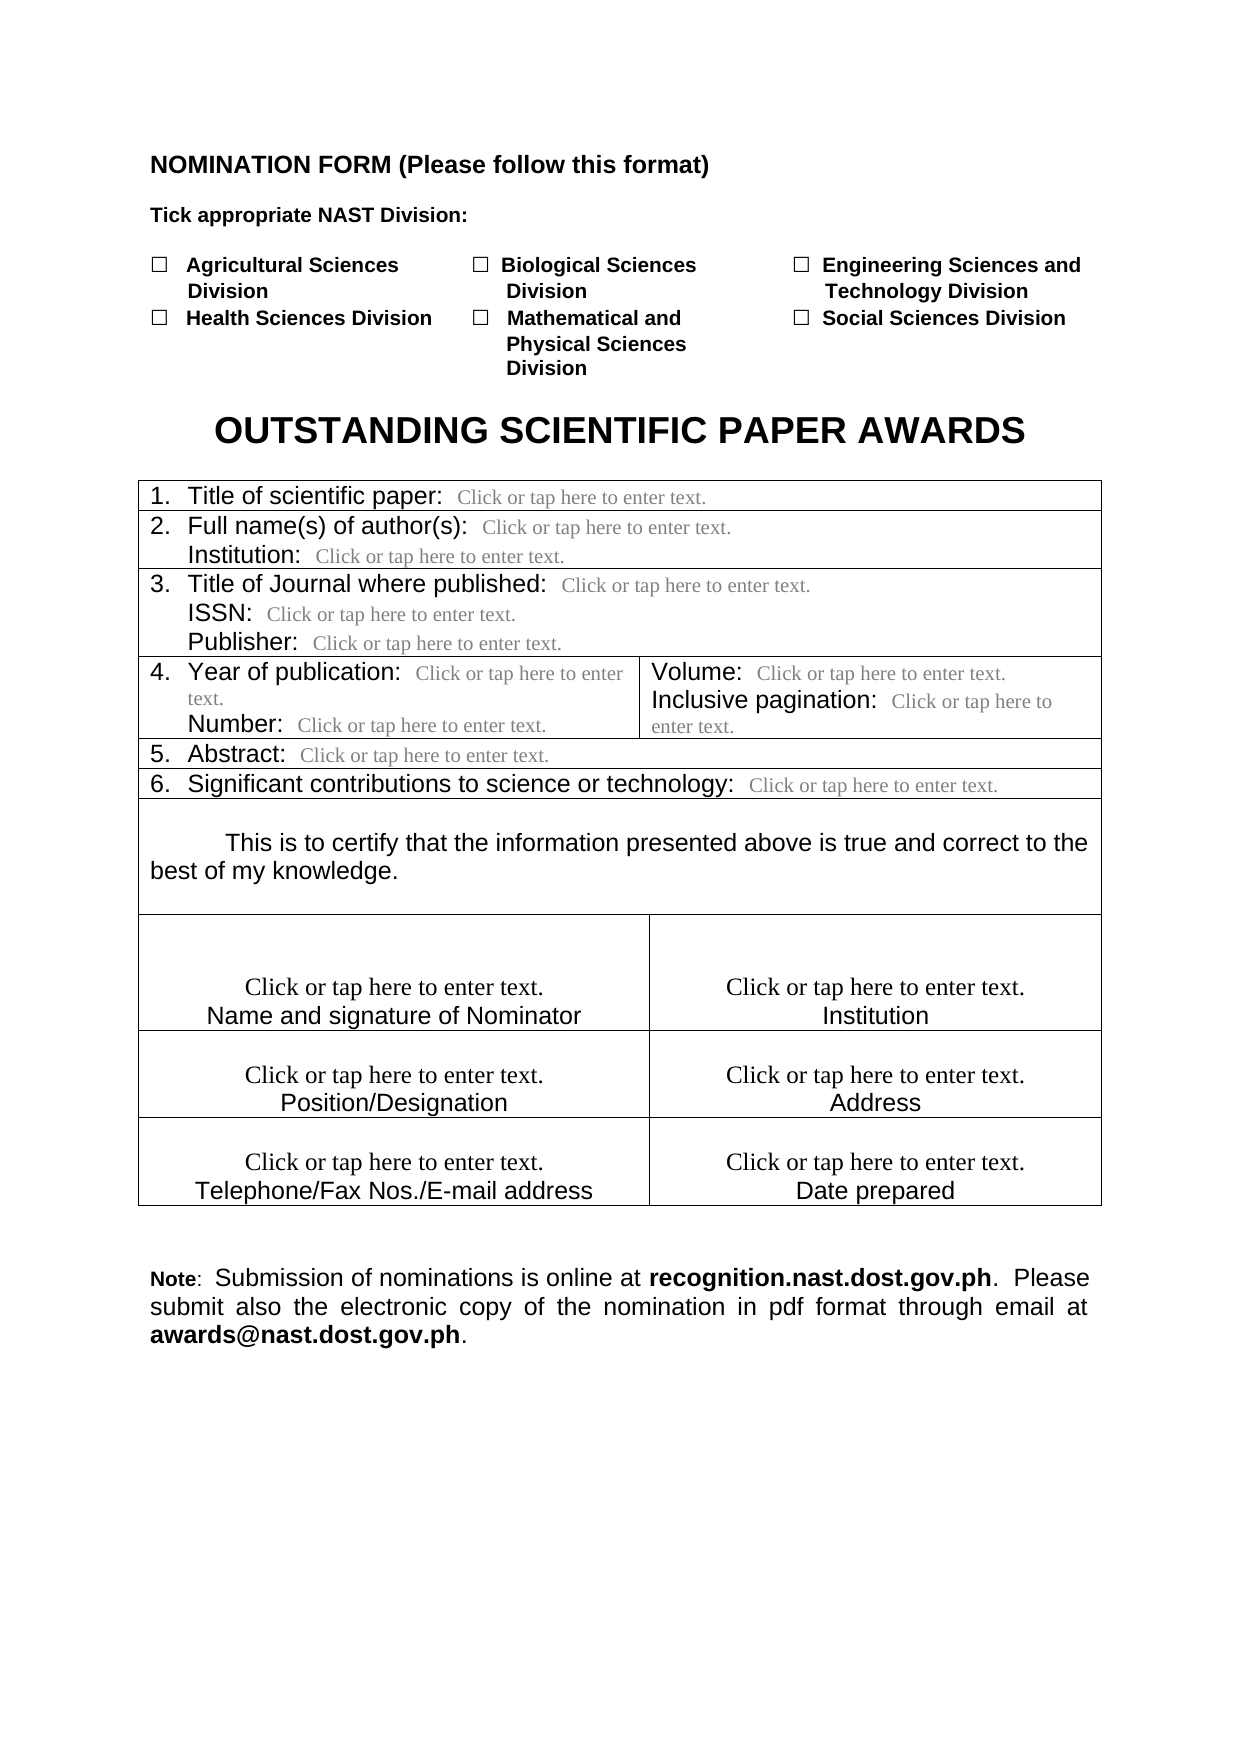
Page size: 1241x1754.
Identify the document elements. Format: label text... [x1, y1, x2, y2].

table_cell This is to certify that the information presented above is true and correct to the best of my knowledge. [139, 799, 1101, 914]
table_cell Full name(s) of author(s): Institution: [139, 511, 1101, 568]
table_cell Abstract: [139, 739, 1101, 768]
table_cell Institution [650, 915, 1101, 1030]
table_cell Name and signature of Nominator [139, 915, 649, 1030]
table_header Engineering Sciences and Technology Division [781, 251, 1102, 303]
table_cell Health Sciences Division [139, 303, 460, 379]
table_cell Volume: Inclusive pagination: [640, 657, 1101, 738]
text OUTSTANDING SCIENTIFIC PAPER AWARDS [150, 408, 1090, 451]
text NOMINATION FORM (Please follow this format) [150, 150, 978, 179]
table_header Agricultural Sciences Division [139, 251, 460, 303]
table_cell Social Sciences Division [781, 303, 1102, 379]
table_header Biological Sciences Division [460, 251, 781, 303]
table_cell Year of publication: Number: [139, 657, 639, 738]
text Note: Submission of nominations is online at recognition.nast.dost.gov.ph. Please submit also the electronic copy of the nomination in pdf format through email at awards@nast.dost.gov.ph. [150, 1263, 1090, 1349]
table_header Title of scientific paper: [139, 481, 1101, 510]
table_cell Date prepared [650, 1118, 1101, 1204]
table_cell Significant contributions to science or technology: [139, 769, 1101, 798]
table_cell Mathematical and Physical Sciences Division [460, 303, 781, 379]
table_cell Title of Journal where published: ISSN: Publisher: [139, 569, 1101, 656]
table_cell Telephone/Fax Nos./E-mail address [139, 1118, 649, 1204]
table_cell Address [650, 1031, 1101, 1117]
table_cell Position/Designation [139, 1031, 649, 1117]
text Tick appropriate NAST Division: [150, 203, 1090, 227]
